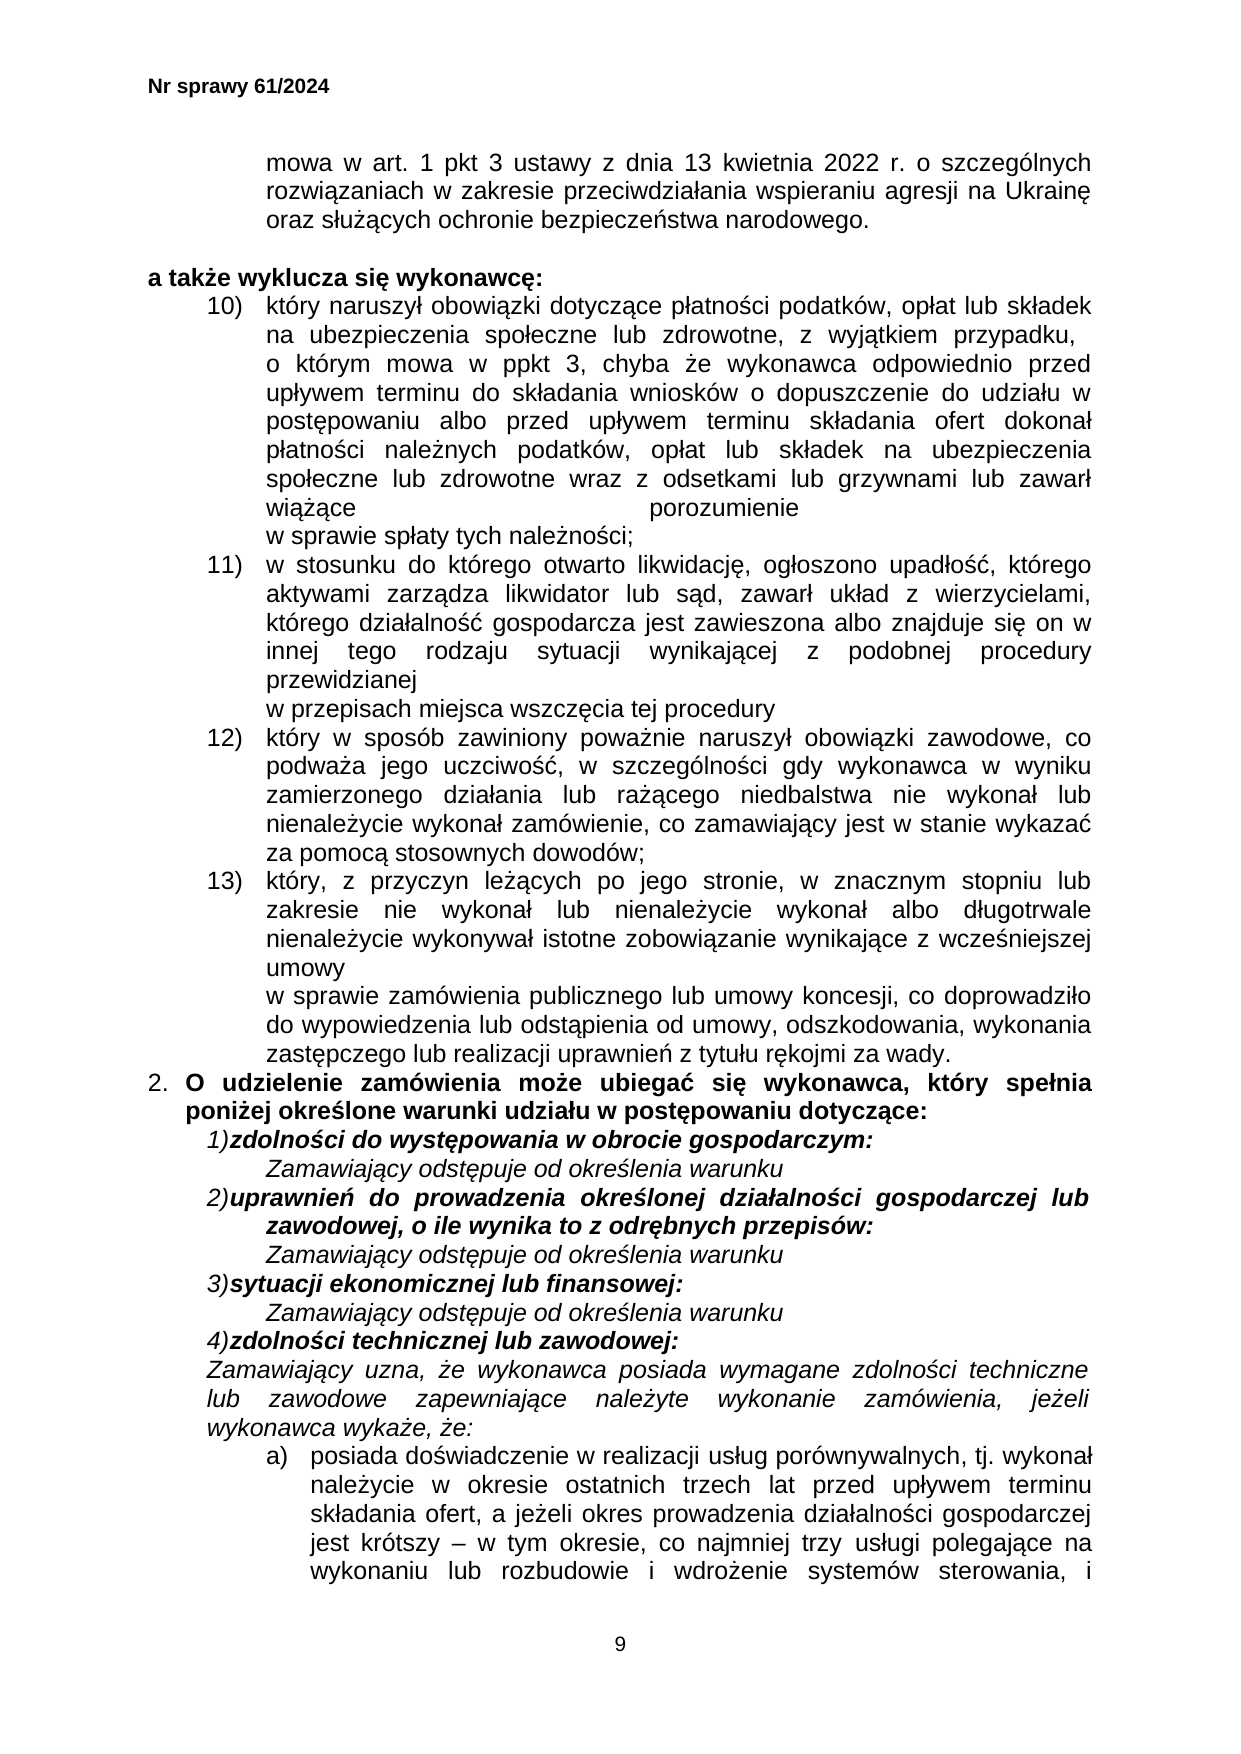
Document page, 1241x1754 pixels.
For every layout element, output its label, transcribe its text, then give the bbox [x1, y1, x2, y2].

text a także wyklucza się wykonawcę: [148, 263, 1093, 291]
list zdolności do występowania w obrocie gospodarczym: [207, 1125, 1093, 1154]
text Zamawiający odstępuje od określenia warunku [221, 1298, 1093, 1326]
list który naruszył obowiązki dotyczące płatności podatków, opłat lub składek na ubezpieczenia społeczne lub zdrowotne, z wyjątkiem przypadku, o którym mowa w ppkt 3, chyba że wykonawca odpowiednio przed upływem terminu do składania wniosków o dopuszczenie do udziału w postępowaniu albo przed upływem terminu składania ofert dokonał płatności należnych podatków, opłat lub składek na ubezpieczenia społeczne lub zdrowotne wraz z odsetkami lub grzywnami lub zawarł wiążące porozumienie w sprawie spłaty tych należności; [207, 291, 1093, 550]
list w stosunku do którego otwarto likwidację, ogłoszono upadłość, którego aktywami zarządza likwidator lub sąd, zawarł układ z wierzycielami, którego działalność gospodarcza jest zawieszona albo znajduje się on w innej tego rodzaju sytuacji wynikającej z podobnej procedury przewidzianej w przepisach miejsca wszczęcia tej procedury [207, 550, 1093, 723]
text Zamawiający odstępuje od określenia warunku [266, 1240, 1093, 1269]
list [207, 148, 1093, 234]
list sytuacji ekonomicznej lub finansowej: [207, 1269, 1093, 1298]
text Zamawiający odstępuje od określenia warunku [162, 1154, 1093, 1183]
list O udzielenie zamówienia może ubiegać się wykonawca, który spełnia poniżej określone warunki udziału w postępowaniu dotyczące: [148, 1068, 1093, 1125]
list który, z przyczyn leżących po jego stronie, w znacznym stopniu lub zakresie nie wykonał lub nienależycie wykonał albo długotrwale nienależycie wykonywał istotne zobowiązanie wynikające z wcześniejszej umowy w sprawie zamówienia publicznego lub umowy koncesji, co doprowadziło do wypowiedzenia lub odstąpienia od umowy, odszkodowania, wykonania zastępczego lub realizacji uprawnień z tytułu rękojmi za wady. [207, 866, 1093, 1068]
text Zamawiający uzna, że wykonawca posiada wymagane zdolności techniczne lub zawodowe zapewniające należyte wykonanie zamówienia, jeżeli wykonawca wykaże, że: [207, 1355, 1093, 1441]
list zdolności technicznej lub zawodowej: [207, 1326, 1093, 1355]
list który w sposób zawiniony poważnie naruszył obowiązki zawodowe, co podważa jego uczciwość, w szczególności gdy wykonawca w wyniku zamierzonego działania lub rażącego niedbalstwa nie wykonał lub nienależycie wykonał zamówienie, co zamawiający jest w stanie wykazać za pomocą stosownych dowodów; [207, 723, 1093, 866]
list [266, 1441, 1093, 1585]
list uprawnień do prowadzenia określonej działalności gospodarczej lub zawodowej, o ile wynika to z odrębnych przepisów: [207, 1183, 1093, 1240]
